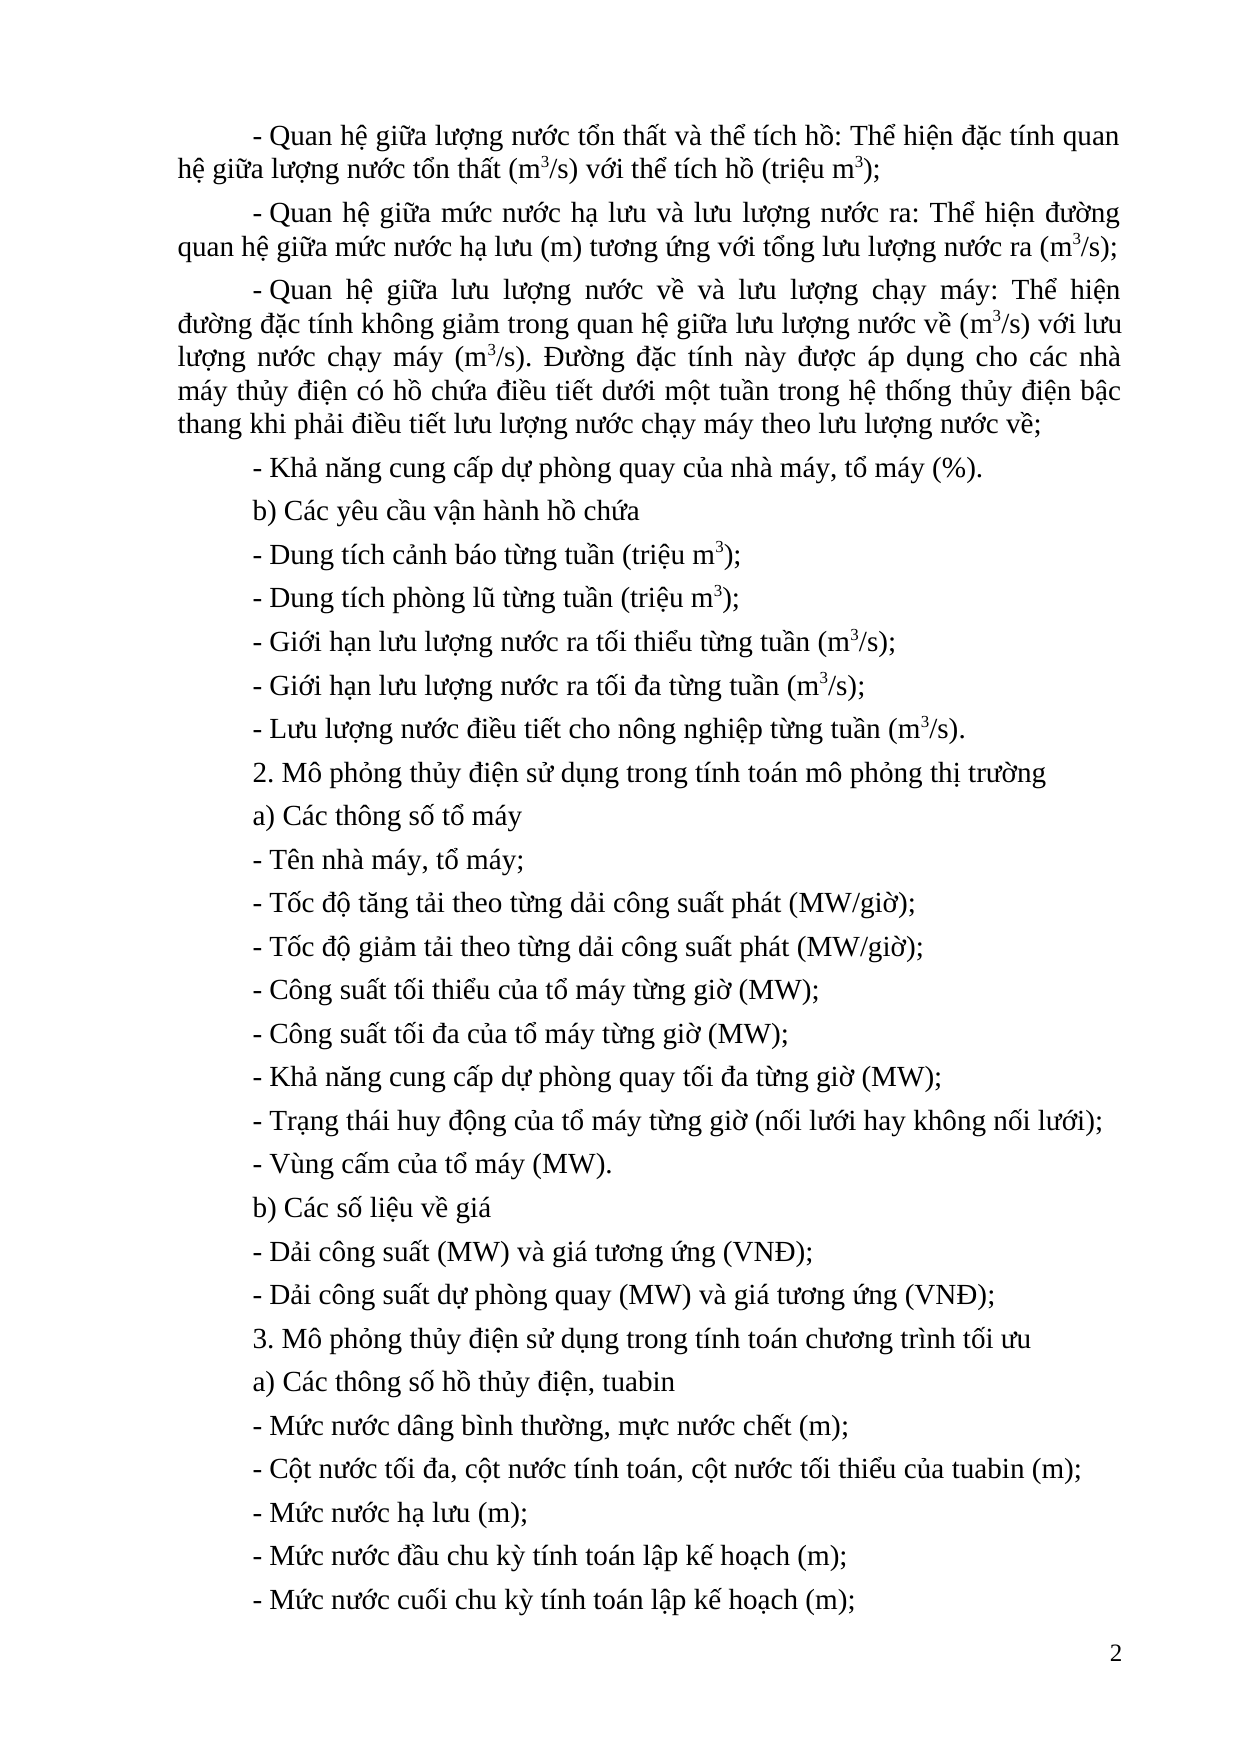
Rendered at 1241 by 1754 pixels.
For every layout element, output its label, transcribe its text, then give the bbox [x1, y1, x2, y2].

subtitle Giới hạn lưu lượng nước ra tối đa từng tuần (m3/s); [177, 668, 1122, 701]
subtitle Quan hệ giữa mức nước hạ lưu và lưu lượng nước ra: Thể hiện đường quan hệ giữa mức nước hạ lưu (m) tương ứng với tổng lưu lượng nước ra (m3/s); [177, 195, 1122, 262]
subtitle Các thông số tổ máy [177, 798, 1122, 832]
subtitle Tên nhà máy, tổ máy; [177, 842, 1122, 875]
subtitle Dung tích cảnh báo từng tuần (triệu m3); [177, 537, 1122, 571]
subtitle Dải công suất dự phòng quay (MW) và giá tương ứng (VNĐ); [177, 1277, 1122, 1311]
subtitle Tốc độ tăng tải theo từng dải công suất phát (MW/giờ); [177, 885, 1122, 919]
subtitle Giới hạn lưu lượng nước ra tối thiểu từng tuần (m3/s); [177, 624, 1122, 658]
subtitle Mô phỏng thủy điện sử dụng trong tính toán chương trình tối ưu [177, 1321, 1122, 1354]
subtitle Khả năng cung cấp dự phòng quay của nhà máy, tổ máy (%). [177, 450, 1122, 483]
subtitle Dung tích phòng lũ từng tuần (triệu m3); [177, 581, 1122, 614]
subtitle Mức nước dâng bình thường, mực nước chết (m); [177, 1408, 1122, 1441]
subtitle Mức nước đầu chu kỳ tính toán lập kế hoạch (m); [177, 1538, 1122, 1572]
subtitle Mô phỏng thủy điện sử dụng trong tính toán mô phỏng thị trường [177, 755, 1122, 788]
subtitle Lưu lượng nước điều tiết cho nông nghiệp từng tuần (m3/s). [177, 711, 1122, 745]
subtitle Khả năng cung cấp dự phòng quay tối đa từng giờ (MW); [177, 1059, 1122, 1093]
subtitle Quan hệ giữa lưu lượng nước về và lưu lượng chạy máy: Thể hiện đường đặc tính không giảm trong quan hệ giữa lưu lượng nước về (m3/s) với lưu lượng nước chạy máy (m3/s). Đường đặc tính này được áp dụng cho các nhà máy thủy điện có hồ chứa điều tiết dưới một tuần trong hệ thống thủy điện bậc thang khi phải điều tiết lưu lượng nước chạy máy theo lưu lượng nước về; [177, 272, 1122, 440]
subtitle Các thông số hồ thủy điện, tuabin [177, 1364, 1122, 1398]
subtitle Vùng cấm của tổ máy (MW). [177, 1147, 1122, 1180]
subtitle Dải công suất (MW) và giá tương ứng (VNĐ); [177, 1234, 1122, 1267]
subtitle Quan hệ giữa lượng nước tổn thất và thể tích hồ: Thể hiện đặc tính quan hệ giữa lượng nước tổn thất (m3/s) với thể tích hồ (triệu m3); [177, 118, 1122, 185]
subtitle Trạng thái huy động của tổ máy từng giờ (nối lưới hay không nối lưới); [177, 1103, 1122, 1137]
subtitle Mức nước cuối chu kỳ tính toán lập kế hoạch (m); [177, 1582, 1122, 1616]
subtitle Tốc độ giảm tải theo từng dải công suất phát (MW/giờ); [177, 929, 1122, 962]
subtitle Công suất tối thiểu của tổ máy từng giờ (MW); [177, 972, 1122, 1006]
subtitle Cột nước tối đa, cột nước tính toán, cột nước tối thiểu của tuabin (m); [177, 1451, 1122, 1485]
subtitle Các số liệu về giá [177, 1190, 1122, 1224]
subtitle Công suất tối đa của tổ máy từng giờ (MW); [177, 1016, 1122, 1049]
subtitle Mức nước hạ lưu (m); [177, 1495, 1122, 1528]
subtitle Các yêu cầu vận hành hồ chứa [177, 493, 1122, 527]
